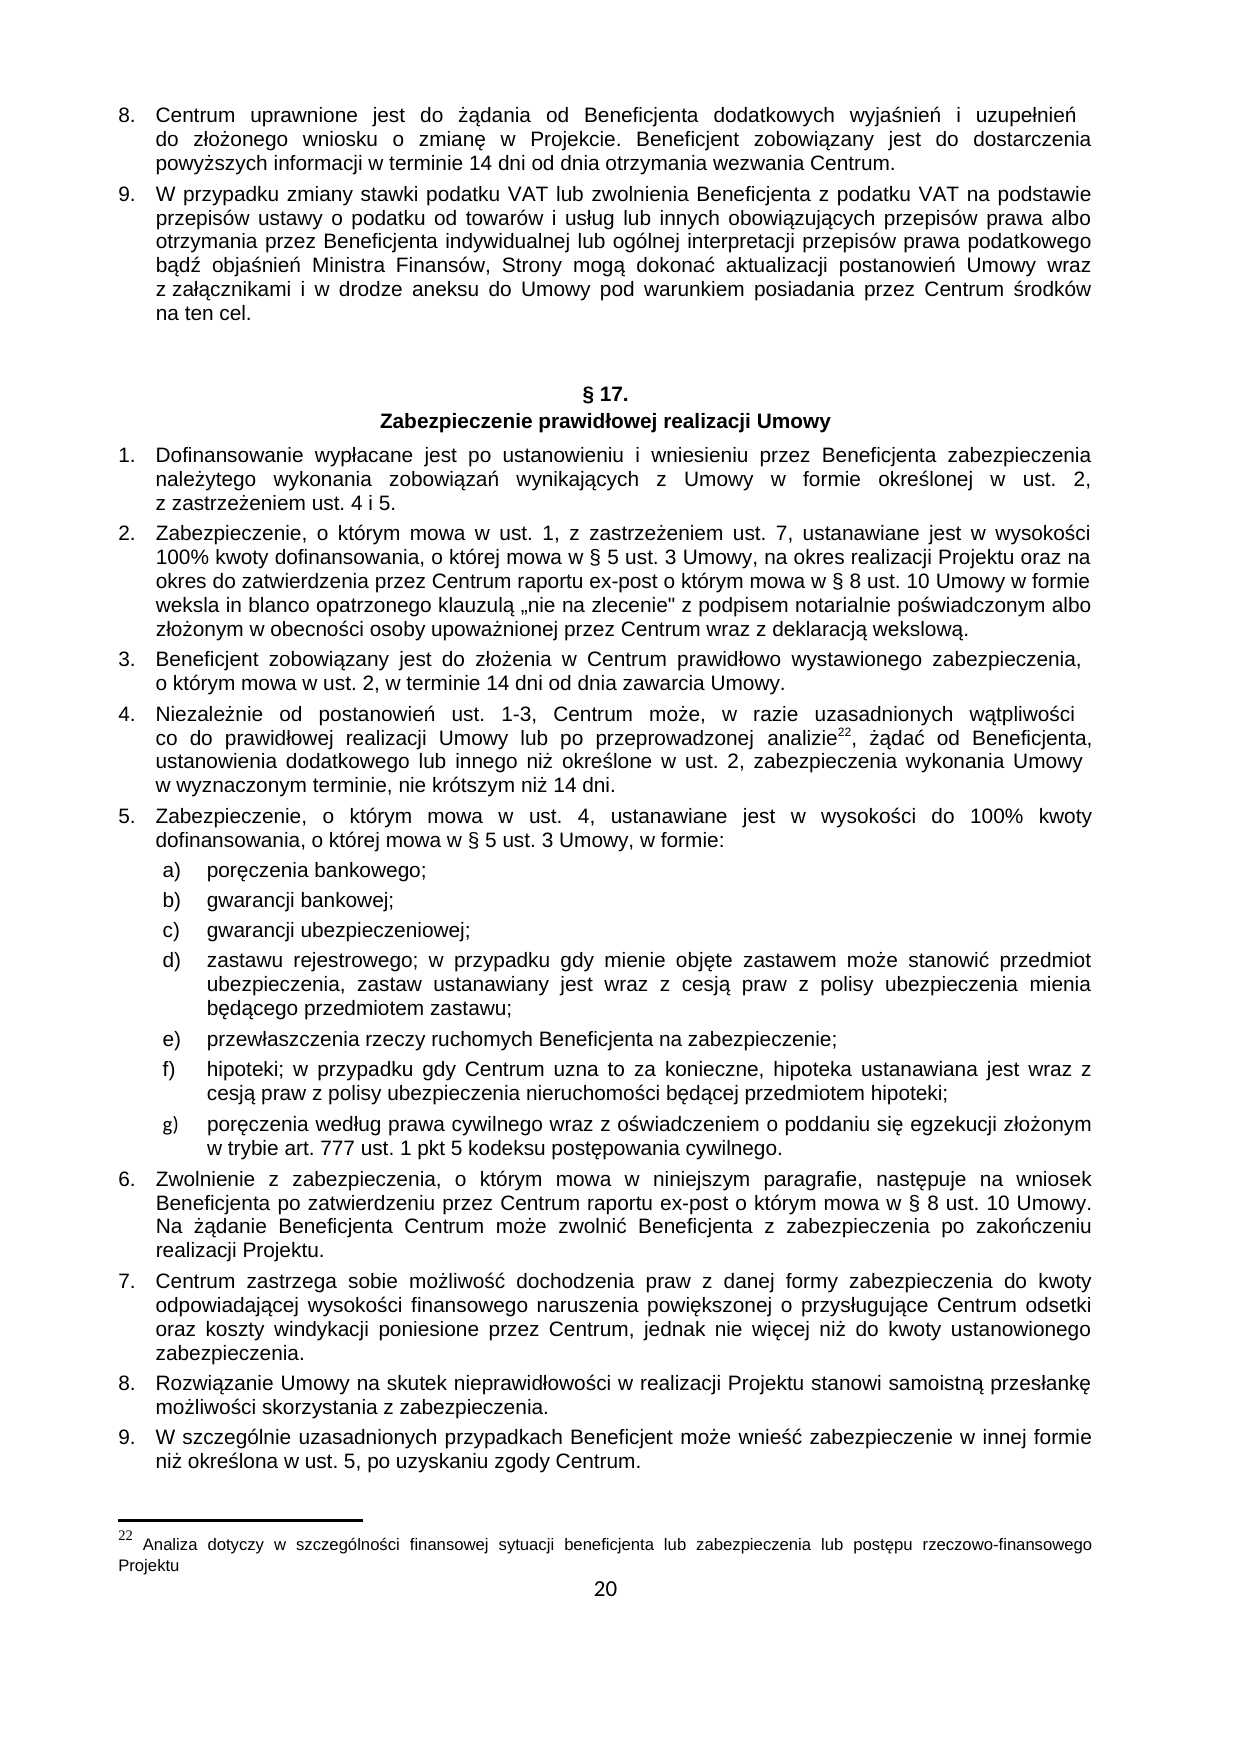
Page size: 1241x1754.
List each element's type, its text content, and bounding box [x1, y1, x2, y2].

list Zabezpieczenie, o którym mowa w ust. 4, ustanawiane jest w wysokości do 100% kwoty dofinansowania, o której mowa w § 5 ust. 3 Umowy, w formie: [118, 803, 1093, 851]
list zastawu rejestrowego; w przypadku gdy mienie objęte zastawem może stanowić przedmiot ubezpieczenia, zastaw ustanawiany jest wraz z cesją praw z polisy ubezpieczenia mienia będącego przedmiotem zastawu; [162, 948, 1093, 1020]
list Rozwiązanie Umowy na skutek nieprawidłowości w realizacji Projektu stanowi samoistną przesłankę możliwości skorzystania z zabezpieczenia. [118, 1371, 1093, 1418]
list Niezależnie od postanowień ust. 1-3, Centrum może, w razie uzasadnionych wątpliwości co do prawidłowej realizacji Umowy lub po przeprowadzonej analizie, żądać od Beneficjenta, ustanowienia dodatkowego lub innego niż określone w ust. 2, zabezpieczenia wykonania Umowy w wyznaczonym terminie, nie krótszym niż 14 dni. [118, 701, 1093, 797]
list poręczenia bankowego; [162, 858, 1093, 882]
list Beneficjent zobowiązany jest do złożenia w Centrum prawidłowo wystawionego zabezpieczenia, o którym mowa w ust. 2, w terminie 14 dni od dnia zawarcia Umowy. [118, 647, 1093, 695]
list Centrum zastrzega sobie możliwość dochodzenia praw z danej formy zabezpieczenia do kwoty odpowiadającej wysokości finansowego naruszenia powiększonej o przysługujące Centrum odsetki oraz koszty windykacji poniesione przez Centrum, jednak nie więcej niż do kwoty ustanowionego zabezpieczenia. [118, 1268, 1093, 1364]
list hipoteki; w przypadku gdy Centrum uzna to za konieczne, hipoteka ustanawiana jest wraz z cesją praw z polisy ubezpieczenia nieruchomości będącej przedmiotem hipoteki; [162, 1057, 1093, 1104]
subtitle § 17. Zabezpieczenie prawidłowej realizacji Umowy [118, 382, 1093, 433]
list Dofinansowanie wypłacane jest po ustanowieniu i wniesieniu przez Beneficjenta zabezpieczenia należytego wykonania zobowiązań wynikających z Umowy w formie określonej w ust. 2, z zastrzeżeniem ust. 4 i 5. [118, 443, 1093, 515]
list W przypadku zmiany stawki podatku VAT lub zwolnienia Beneficjenta z podatku VAT na podstawie przepisów ustawy o podatku od towarów i usług lub innych obowiązujących przepisów prawa albo otrzymania przez Beneficjenta indywidualnej lub ogólnej interpretacji przepisów prawa podatkowego bądź objaśnień Ministra Finansów, Strony mogą dokonać aktualizacji postanowień Umowy wraz z załącznikami i w drodze aneksu do Umowy pod warunkiem posiadania przez Centrum środków na ten cel. [118, 181, 1093, 325]
list W szczególnie uzasadnionych przypadkach Beneficjent może wnieść zabezpieczenie w innej formie niż określona w ust. 5, po uzyskaniu zgody Centrum. [118, 1425, 1093, 1473]
list Zwolnienie z zabezpieczenia, o którym mowa w niniejszym paragrafie, następuje na wniosek Beneficjenta po zatwierdzeniu przez Centrum raportu ex-post o którym mowa w § 8 ust. 10 Umowy. Na żądanie Beneficjenta Centrum może zwolnić Beneficjenta z zabezpieczenia po zakończeniu realizacji Projektu. [118, 1166, 1093, 1262]
list gwarancji ubezpieczeniowej; [162, 918, 1093, 942]
list Centrum uprawnione jest do żądania od Beneficjenta dodatkowych wyjaśnień i uzupełnień do złożonego wniosku o zmianę w Projekcie. Beneficjent zobowiązany jest do dostarczenia powyższych informacji w terminie 14 dni od dnia otrzymania wezwania Centrum. [118, 103, 1093, 175]
list Zabezpieczenie, o którym mowa w ust. 1, z zastrzeżeniem ust. 7, ustanawiane jest w wysokości 100% kwoty dofinansowania, o której mowa w § 5 ust. 3 Umowy, na okres realizacji Projektu oraz na okres do zatwierdzenia przez Centrum raportu ex-post o którym mowa w § 8 ust. 10 Umowy w formie weksla in blanco opatrzonego klauzulą „nie na zlecenie" z podpisem notarialnie poświadczonym albo złożonym w obecności osoby upoważnionej przez Centrum wraz z deklaracją wekslową. [118, 521, 1093, 641]
list przewłaszczenia rzeczy ruchomych Beneficjenta na zabezpieczenie; [162, 1026, 1093, 1050]
list poręczenia według prawa cywilnego wraz z oświadczeniem o poddaniu się egzekucji złożonym w trybie art. 777 ust. 1 pkt 5 kodeksu postępowania cywilnego. [162, 1111, 1093, 1160]
list gwarancji bankowej; [162, 888, 1093, 912]
